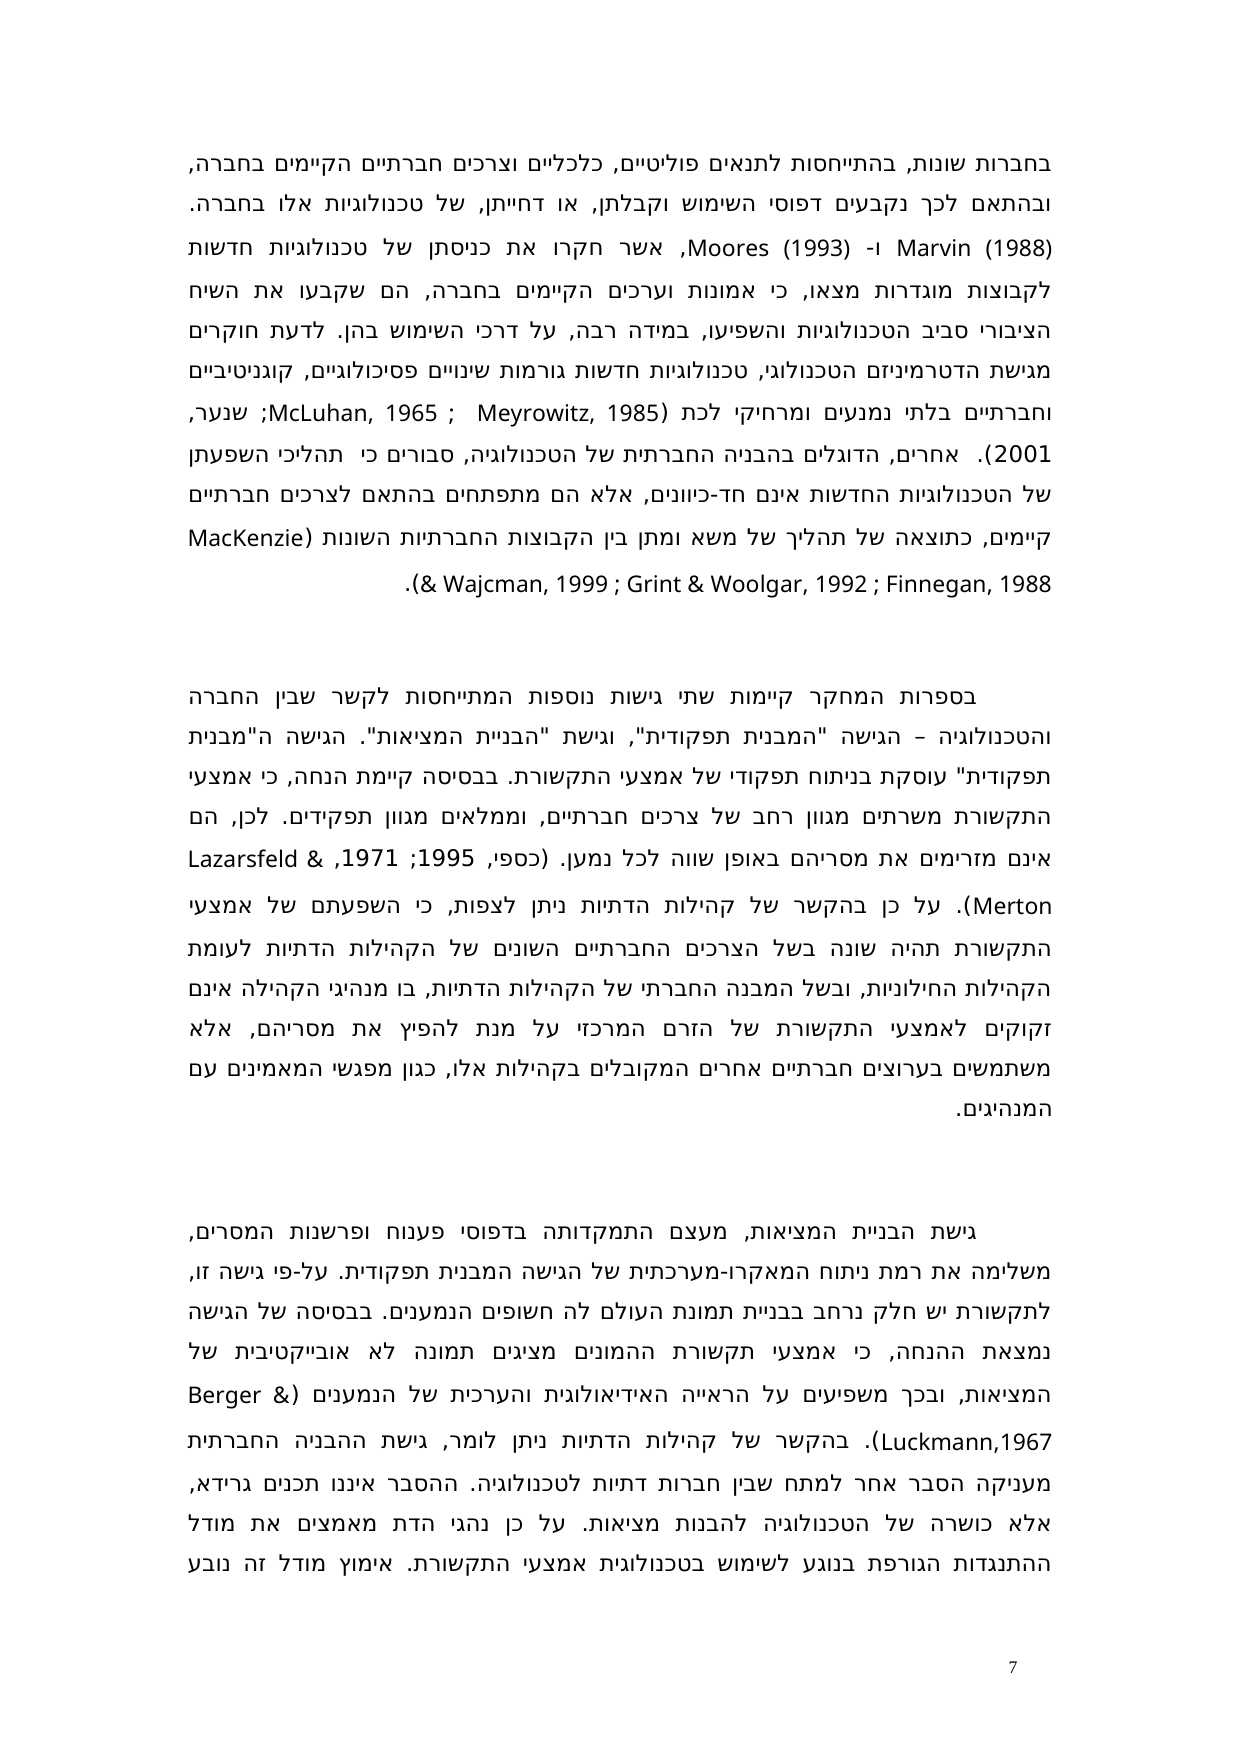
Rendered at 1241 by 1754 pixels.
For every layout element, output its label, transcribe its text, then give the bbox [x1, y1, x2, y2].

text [187, 1218, 1053, 1577]
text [187, 150, 1053, 599]
text בספרות המחקר קיימות שתי גישות נוספות המתייחסות לקשר שבין החברה והטכנולוגיה – הגישה "המבנית תפקודית", וגישת "הבניית המציאות". הגישה ה"מבנית תפקודית" עוסקת בניתוח תפקודי של אמצעי התקשורת. בבסיסה קיימת הנחה, כי אמצעי התקשורת משרתים מגוון רחב של צרכים חברתיים, וממלאים מגוון תפקידים. לכן, הם אינם מזרימים את מסריהם באופן שווה לכל נמען. (כספי, 1995; 1971, Lazarsfeld & Merton). על כן בהקשר של קהילות הדתיות ניתן לצפות, כי השפעתם של אמצעי התקשורת תהיה שונה בשל הצרכים החברתיים השונים של הקהילות הדתיות לעומת הקהילות החילוניות, ובשל המבנה החברתי של הקהילות הדתיות, בו מנהיגי הקהילה אינם זקוקים לאמצעי התקשורת של הזרם המרכזי על מנת להפיץ את מסריהם, אלא משתמשים בערוצים חברתיים אחרים המקובלים בקהילות אלו, כגון מפגשי המאמינים עם המנהיגים. [187, 683, 1053, 1121]
